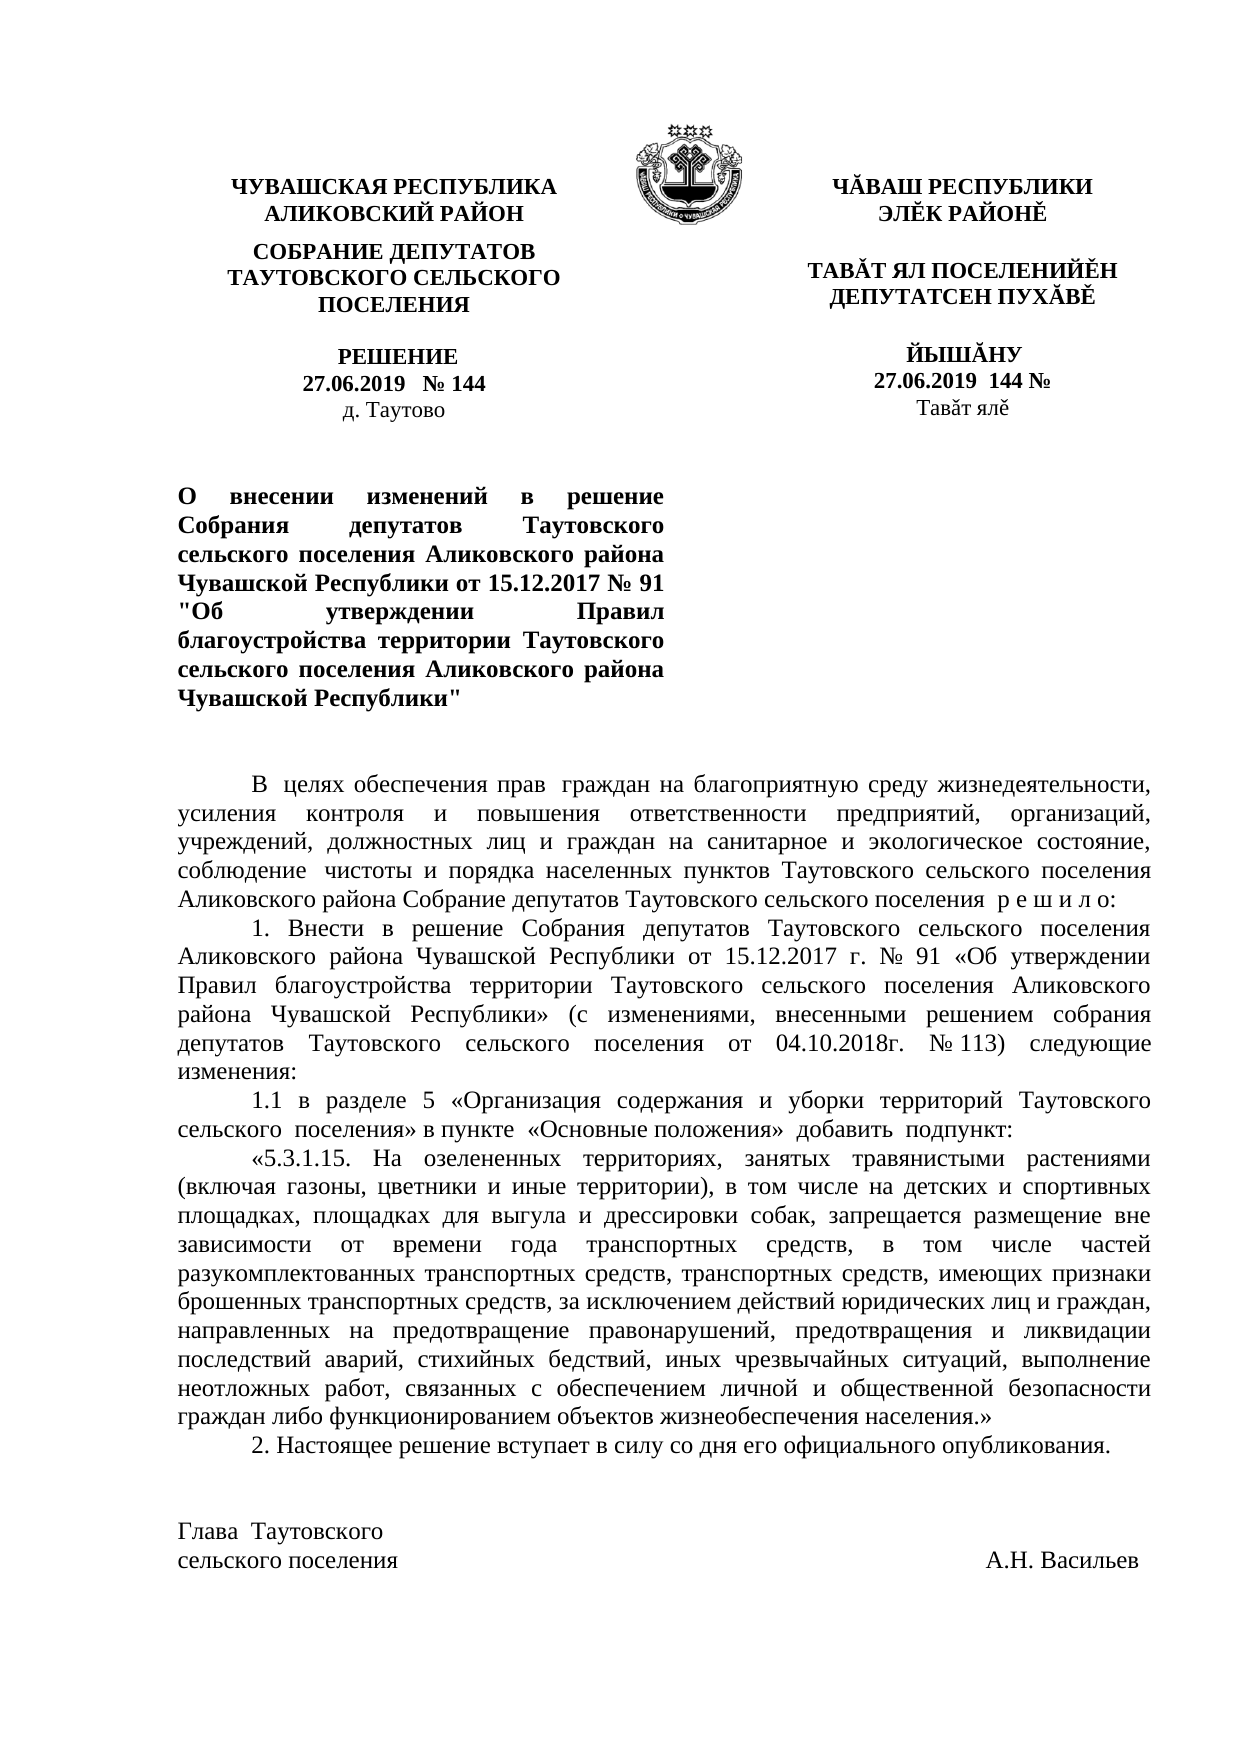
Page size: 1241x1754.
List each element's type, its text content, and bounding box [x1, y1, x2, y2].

text «5.3.1.15. На озелененных территориях, занятых травянистыми растениями (включая газоны, цветники и иные территории), в том числе на детских и спортивных площадках, площадках для выгула и дрессировки собак, запрещается размещение вне зависимости от времени года транспортных средств, в том числе частей разукомплектованных транспортных средств, транспортных средств, имеющих признаки брошенных транспортных средств, за исключением действий юридических лиц и граждан, направленных на предотвращение правонарушений, предотвращения и ликвидации последствий аварий, стихийных бедствий, иных чрезвычайных ситуаций, выполнение неотложных работ, связанных с обеспечением личной и общественной безопасности граждан либо функционированием объектов жизнеобеспечения населения.» [177, 1143, 1152, 1430]
text 1.1 в разделе 5 «Организация содержания и уборки территорий Таутовского сельского поселения» в пункте «Основные положения» добавить подпункт: [177, 1085, 1152, 1143]
text О внесении изменений в решение Собрания депутатов Таутовского сельского поселения Аликовского района Чувашской Республики от 15.12.2017 № 91 "Об утверждении Правил благоустройства территории Таутовского сельского поселения Аликовского района Чувашской Республики" [177, 481, 664, 711]
text Глава Таутовского [177, 1516, 1152, 1545]
picture [636, 123, 743, 225]
text В целях обеспечения прав граждан на благоприятную среду жизнедеятельности, усиления контроля и повышения ответственности предприятий, организаций, учреждений, должностных лиц и граждан на санитарное и экологическое состояние, соблюдение чистоты и порядка населенных пунктов Таутовского сельского поселения Аликовского района Собрание депутатов Таутовского сельского поселения р е ш и л о: [177, 769, 1152, 913]
table_header [166, 118, 1232, 424]
text 2. Настоящее решение вступает в силу со дня его официального опубликования. [177, 1430, 1152, 1459]
text сельского поселения А.Н. Васильев [177, 1545, 1152, 1574]
text 1. Внести в решение Собрания депутатов Таутовского сельского поселения Аликовского района Чувашской Республики от 15.12.2017 г. № 91 «Об утверждении Правил благоустройства территории Таутовского сельского поселения Аликовского района Чувашской Республики» (с изменениями, внесенными решением собрания депутатов Таутовского сельского поселения от 04.10.2018г. № 113) следующие изменения: [177, 913, 1152, 1085]
